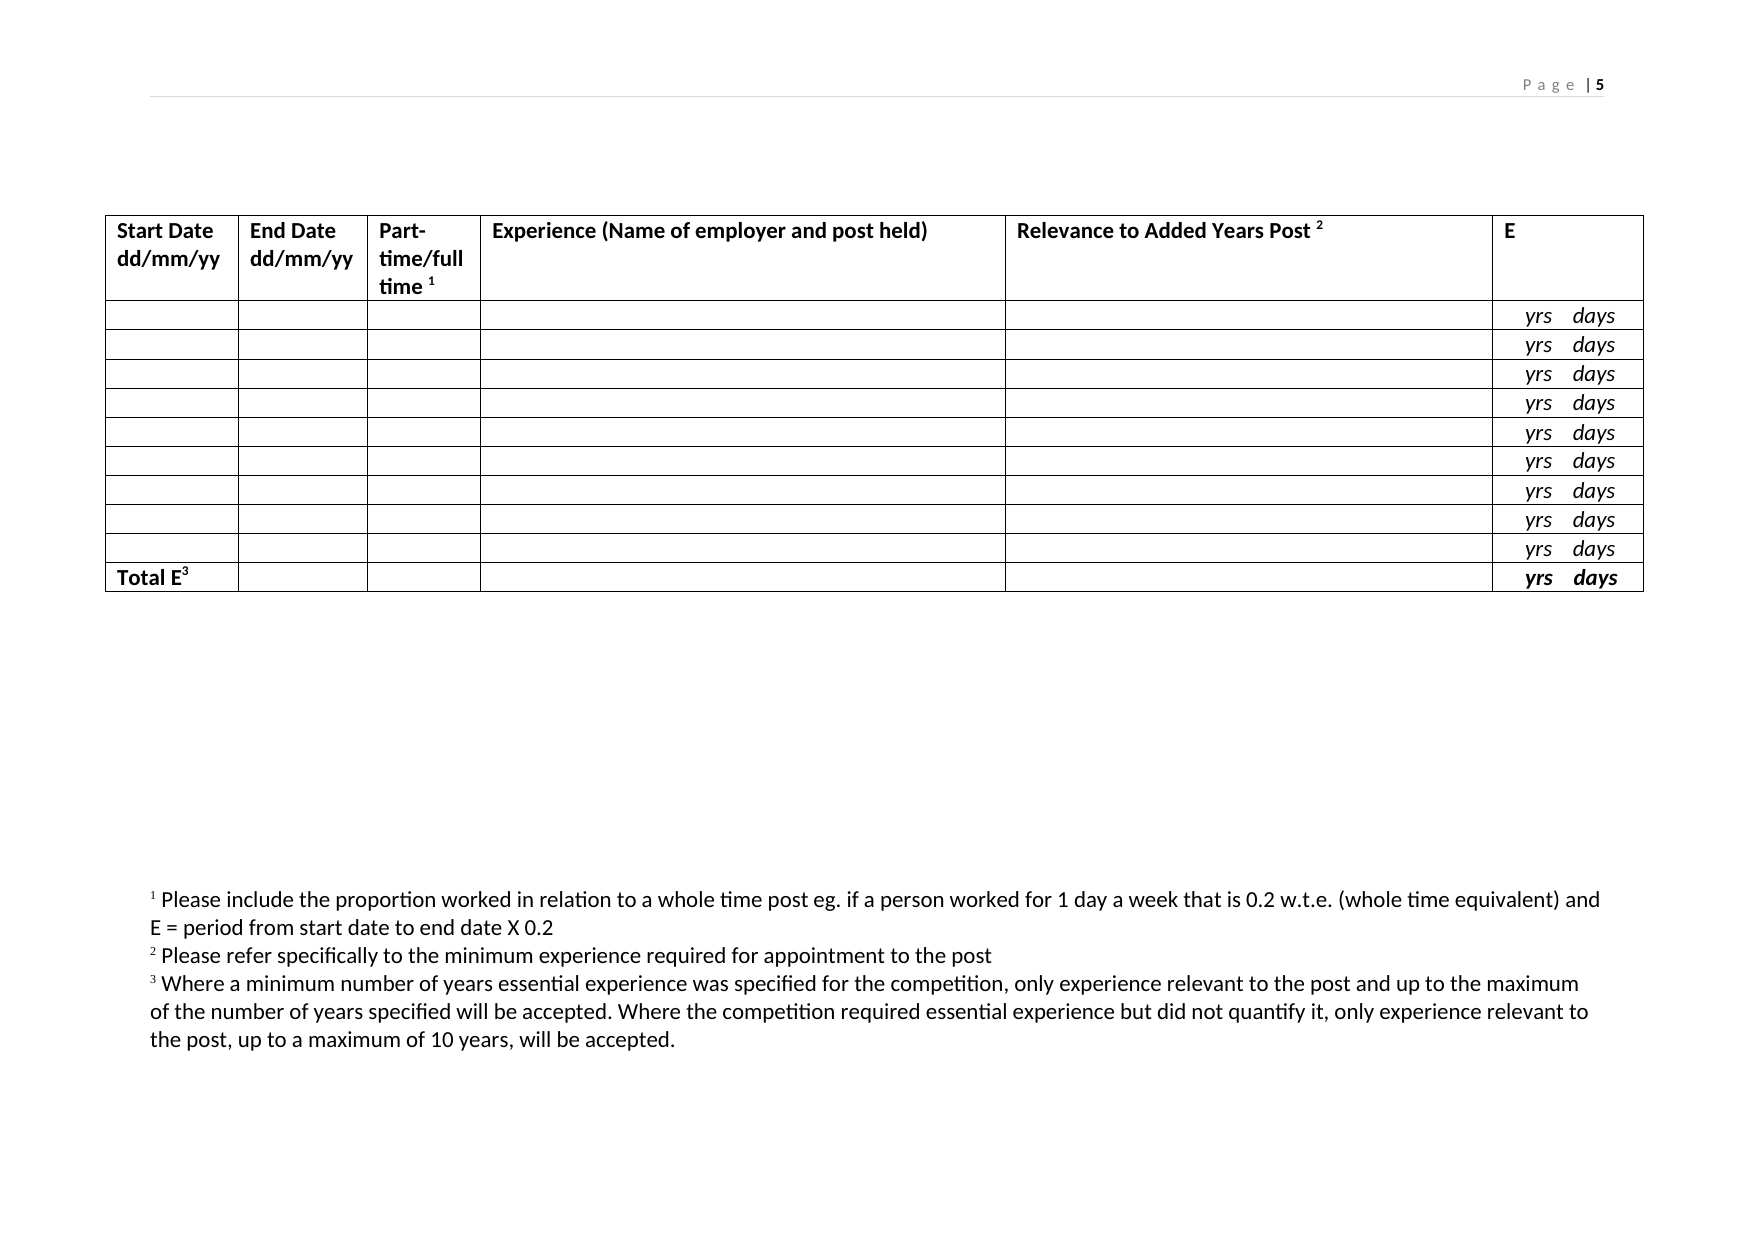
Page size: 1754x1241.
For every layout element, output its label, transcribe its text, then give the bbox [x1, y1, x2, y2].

table_header Start Date dd/mm/yy [106, 216, 238, 300]
table_cell [239, 330, 367, 358]
table_cell [368, 301, 480, 329]
table_header Relevance to Added Years Post [1006, 216, 1492, 300]
table_cell [368, 447, 480, 475]
table_cell [368, 330, 480, 358]
table_cell [1006, 389, 1492, 417]
table_cell yrs days [1493, 563, 1643, 591]
table_cell yrs days [1493, 534, 1643, 562]
table_cell [481, 330, 1005, 358]
table_cell [1006, 563, 1492, 591]
table_cell [481, 360, 1005, 387]
table_cell [1006, 360, 1492, 387]
table_cell [368, 563, 480, 591]
table_cell [106, 505, 238, 533]
table_header E [1493, 216, 1643, 300]
table_cell [1006, 301, 1492, 329]
table_cell [481, 476, 1005, 504]
table_cell [368, 360, 480, 387]
table_cell Total E [106, 563, 238, 591]
table_cell [481, 447, 1005, 475]
table_cell yrs days [1493, 330, 1643, 358]
table_cell [368, 476, 480, 504]
table_cell [106, 534, 238, 562]
table_cell [481, 418, 1005, 446]
table_header Experience (Name of employer and post held) [481, 216, 1005, 300]
table_cell yrs days [1493, 418, 1643, 446]
table_cell [368, 505, 480, 533]
table_cell yrs days [1493, 476, 1643, 504]
table_cell [368, 389, 480, 417]
table_cell [1006, 330, 1492, 358]
table_cell [481, 505, 1005, 533]
table_cell [239, 534, 367, 562]
table_cell [481, 534, 1005, 562]
table_cell [239, 301, 367, 329]
table_cell [239, 563, 367, 591]
table_cell [481, 563, 1005, 591]
table_cell [106, 447, 238, 475]
table_cell yrs days [1493, 360, 1643, 387]
table_header Part-time/full time [368, 216, 480, 300]
table_cell [481, 389, 1005, 417]
table_cell yrs days [1493, 301, 1643, 329]
table_header End Date dd/mm/yy [239, 216, 367, 300]
table_cell [1006, 505, 1492, 533]
table_cell [106, 389, 238, 417]
table_cell [106, 476, 238, 504]
table_cell [106, 360, 238, 387]
table_cell [1006, 534, 1492, 562]
table_cell [1006, 476, 1492, 504]
table_cell [239, 505, 367, 533]
table_cell [1006, 418, 1492, 446]
table_cell [106, 418, 238, 446]
table_cell [239, 418, 367, 446]
table_cell [239, 360, 367, 387]
table_cell [481, 301, 1005, 329]
table_cell [239, 447, 367, 475]
table_cell [368, 418, 480, 446]
table_cell [239, 389, 367, 417]
table_cell yrs days [1493, 505, 1643, 533]
table_cell [1006, 447, 1492, 475]
table_cell [106, 330, 238, 358]
table_cell [239, 476, 367, 504]
table_cell [106, 301, 238, 329]
table_cell yrs days [1493, 447, 1643, 475]
table_cell yrs days [1493, 389, 1643, 417]
table_cell [368, 534, 480, 562]
